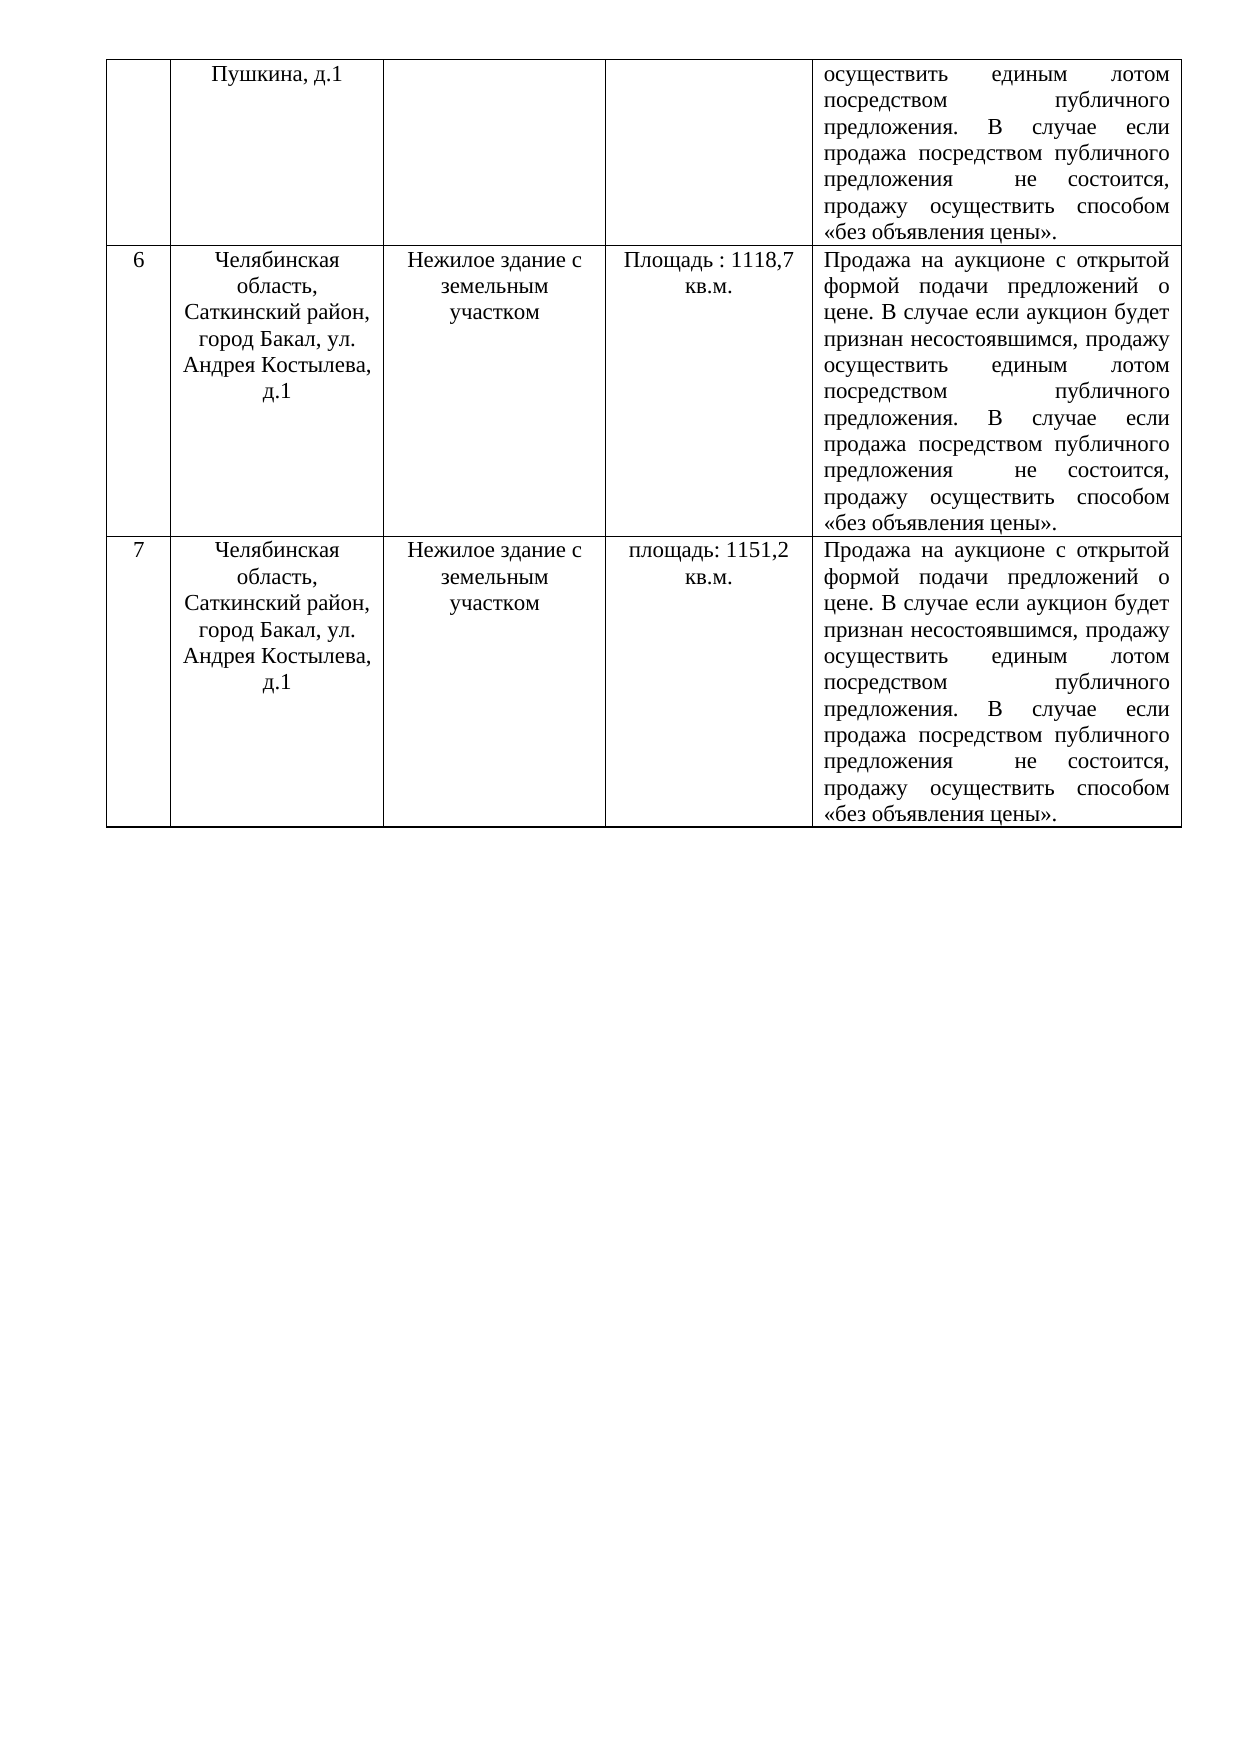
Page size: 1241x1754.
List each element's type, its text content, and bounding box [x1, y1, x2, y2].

table_cell 6 [107, 246, 170, 536]
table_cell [813, 60, 1181, 244]
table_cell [606, 60, 812, 244]
table_cell Челябинская область, Саткинский район, город Бакал, ул. Андрея Костылева, д.1 [171, 246, 383, 536]
table_cell 5 [107, 60, 170, 244]
table_cell Челябинская область, Саткинский район, город Бакал, ул. Андрея Костылева, д.1 [171, 537, 383, 826]
table_cell Нежилое здание с земельным участком [384, 537, 605, 826]
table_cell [384, 60, 605, 244]
table_cell площадь: 1151,2 кв.м. [606, 537, 812, 826]
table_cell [171, 60, 383, 244]
table_cell 7 [107, 537, 170, 826]
table_cell Нежилое здание с земельным участком [384, 246, 605, 536]
table_cell Площадь : 1118,7 кв.м. [606, 246, 812, 536]
